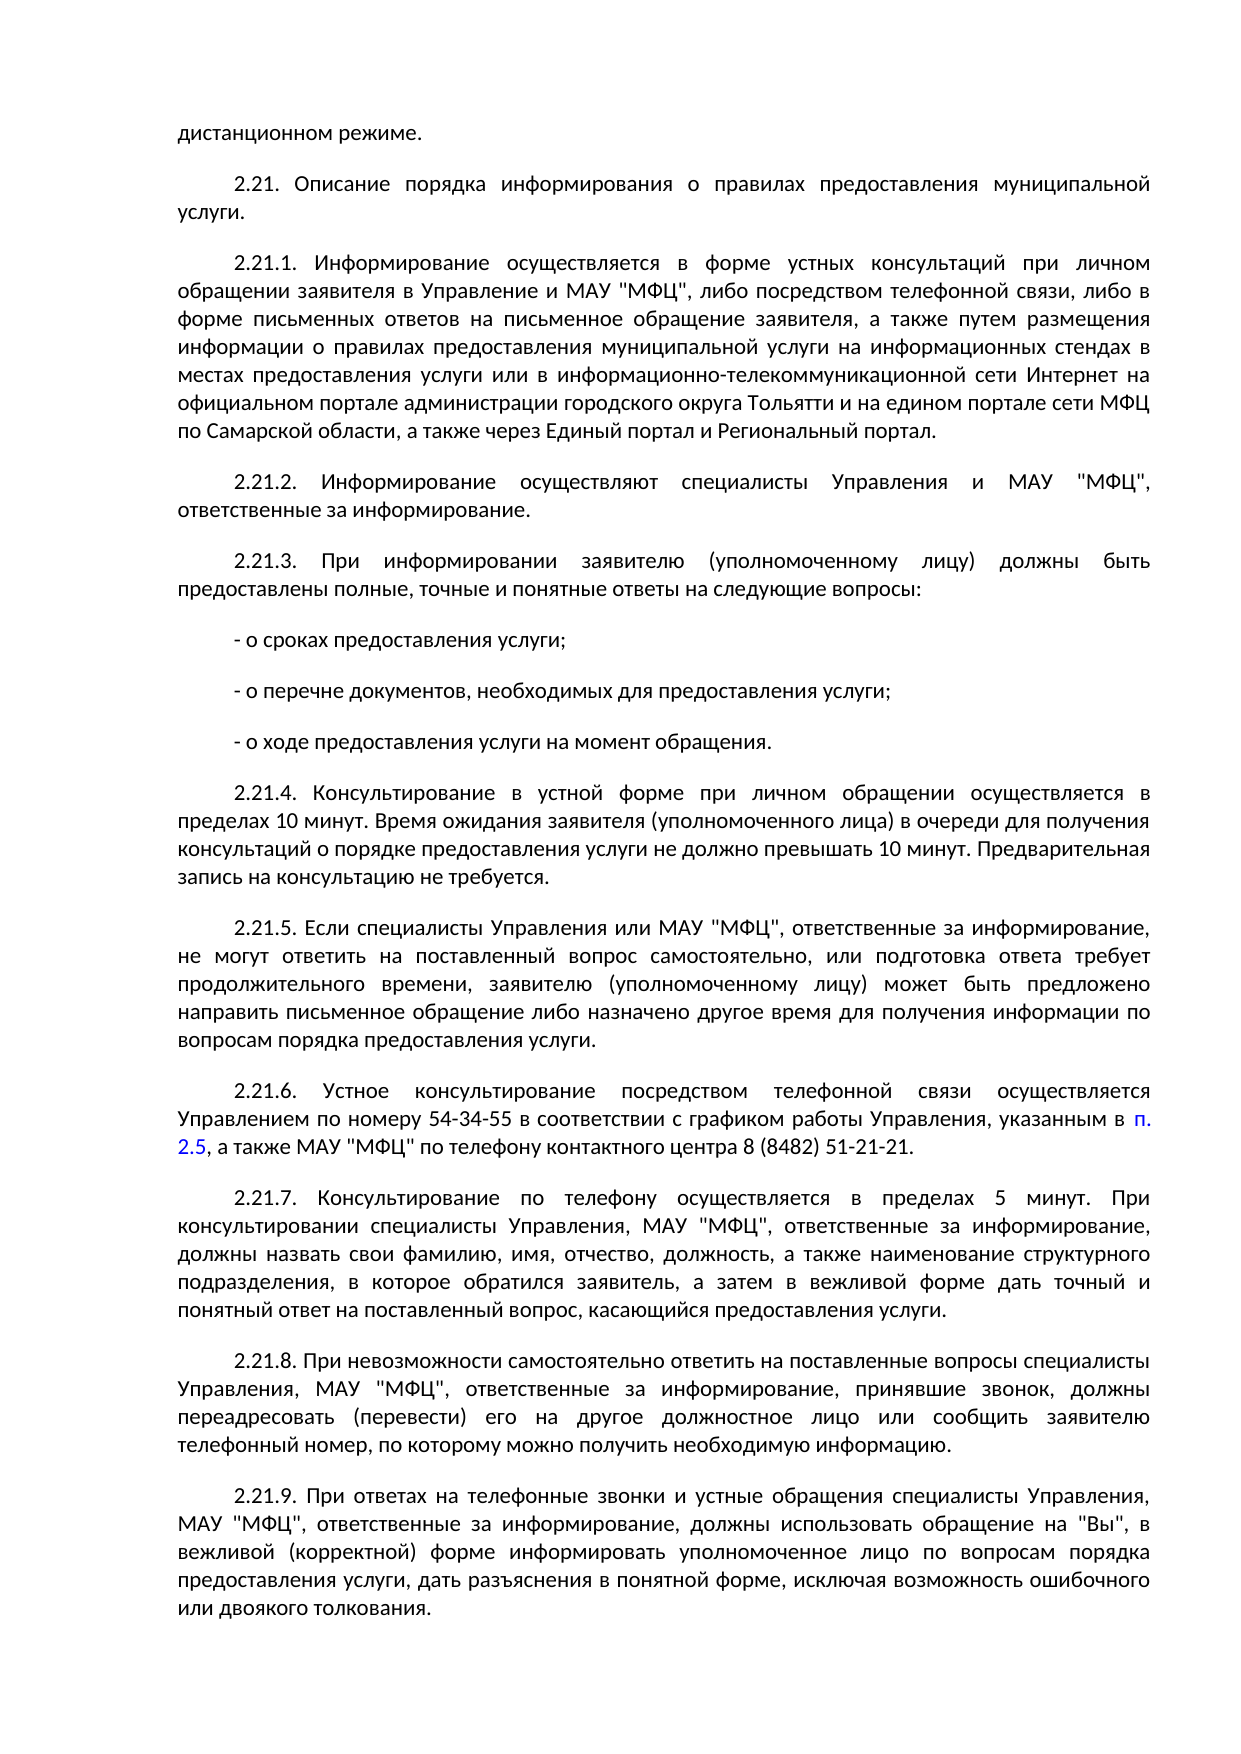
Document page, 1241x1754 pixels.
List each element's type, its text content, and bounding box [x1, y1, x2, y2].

text - о перечне документов, необходимых для предоставления услуги; [177, 676, 1152, 704]
text - о сроках предоставления услуги; [177, 625, 1152, 653]
text 2.21.4. Консультирование в устной форме при личном обращении осуществляется в пределах 10 минут. Время ожидания заявителя (уполномоченного лица) в очереди для получения консультаций о порядке предоставления услуги не должно превышать 10 минут. Предварительная запись на консультацию не требуется. [177, 778, 1152, 890]
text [177, 118, 1152, 146]
text 2.21.8. При невозможности самостоятельно ответить на поставленные вопросы специалисты Управления, МАУ "МФЦ", ответственные за информирование, принявшие звонок, должны переадресовать (перевести) его на другое должностное лицо или сообщить заявителю телефонный номер, по которому можно получить необходимую информацию. [177, 1346, 1152, 1458]
text 2.21. Описание порядка информирования о правилах предоставления муниципальной услуги. [177, 169, 1152, 225]
text 2.21.1. Информирование осуществляется в форме устных консультаций при личном обращении заявителя в Управление и МАУ "МФЦ", либо посредством телефонной связи, либо в форме письменных ответов на письменное обращение заявителя, а также путем размещения информации о правилах предоставления муниципальной услуги на информационных стендах в местах предоставления услуги или в информационно-телекоммуникационной сети Интернет на официальном портале администрации городского округа Тольятти и на едином портале сети МФЦ по Самарской области, а также через Единый портал и Региональный портал. [177, 248, 1152, 444]
text 2.21.6. Устное консультирование посредством телефонной связи осуществляется Управлением по номеру 54-34-55 в соответствии с графиком работы Управления, указанным в п. 2.5, а также МАУ "МФЦ" по телефону контактного центра 8 (8482) 51-21-21. [177, 1076, 1152, 1160]
text 2.21.5. Если специалисты Управления или МАУ "МФЦ", ответственные за информирование, не могут ответить на поставленный вопрос самостоятельно, или подготовка ответа требует продолжительного времени, заявителю (уполномоченному лицу) может быть предложено направить письменное обращение либо назначено другое время для получения информации по вопросам порядка предоставления услуги. [177, 913, 1152, 1053]
text 2.21.2. Информирование осуществляют специалисты Управления и МАУ "МФЦ", ответственные за информирование. [177, 467, 1152, 523]
text 2.21.3. При информировании заявителю (уполномоченному лицу) должны быть предоставлены полные, точные и понятные ответы на следующие вопросы: [177, 546, 1152, 602]
text - о ходе предоставления услуги на момент обращения. [177, 727, 1152, 755]
text 2.21.9. При ответах на телефонные звонки и устные обращения специалисты Управления, МАУ "МФЦ", ответственные за информирование, должны использовать обращение на "Вы", в вежливой (корректной) форме информировать уполномоченное лицо по вопросам порядка предоставления услуги, дать разъяснения в понятной форме, исключая возможность ошибочного или двоякого толкования. [177, 1481, 1152, 1621]
text 2.21.7. Консультирование по телефону осуществляется в пределах 5 минут. При консультировании специалисты Управления, МАУ "МФЦ", ответственные за информирование, должны назвать свои фамилию, имя, отчество, должность, а также наименование структурного подразделения, в которое обратился заявитель, а затем в вежливой форме дать точный и понятный ответ на поставленный вопрос, касающийся предоставления услуги. [177, 1183, 1152, 1323]
